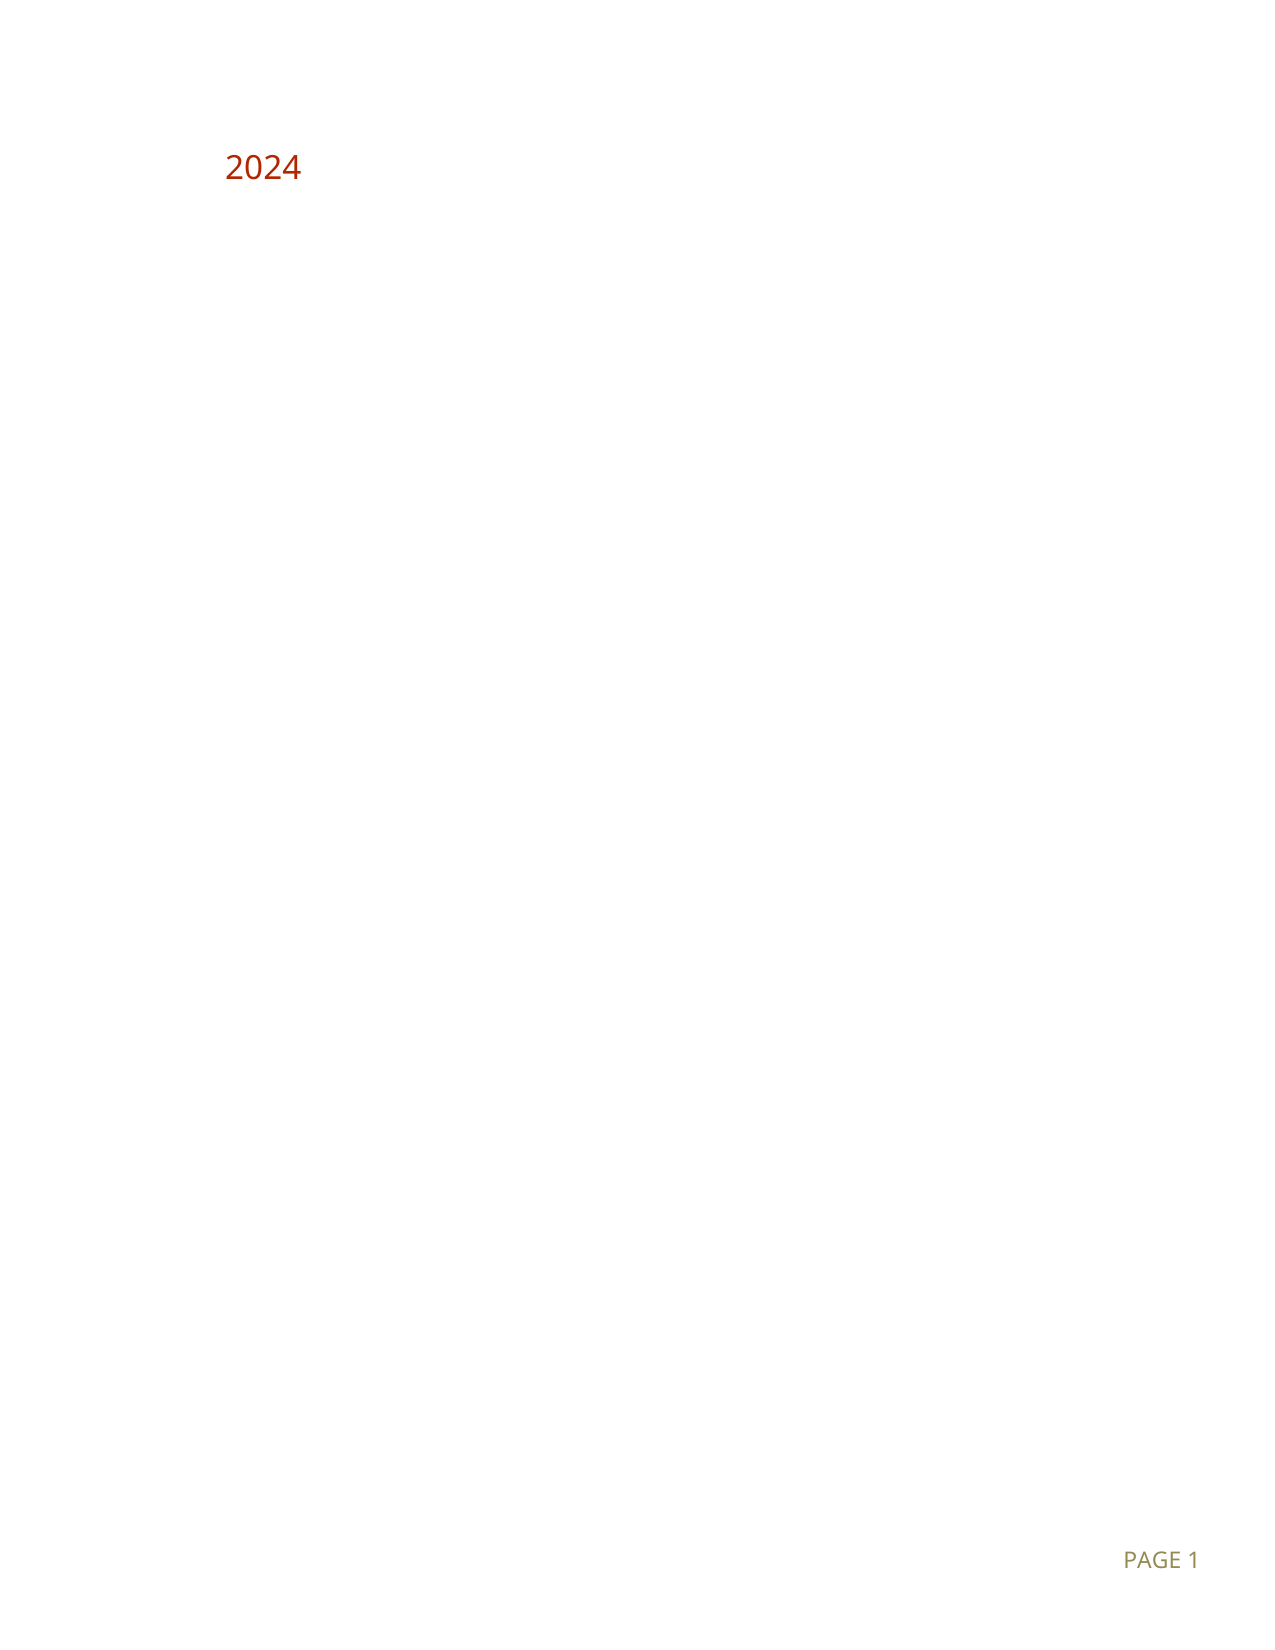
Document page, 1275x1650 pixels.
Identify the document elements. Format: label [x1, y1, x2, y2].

table_cell [75, 106, 1200, 193]
